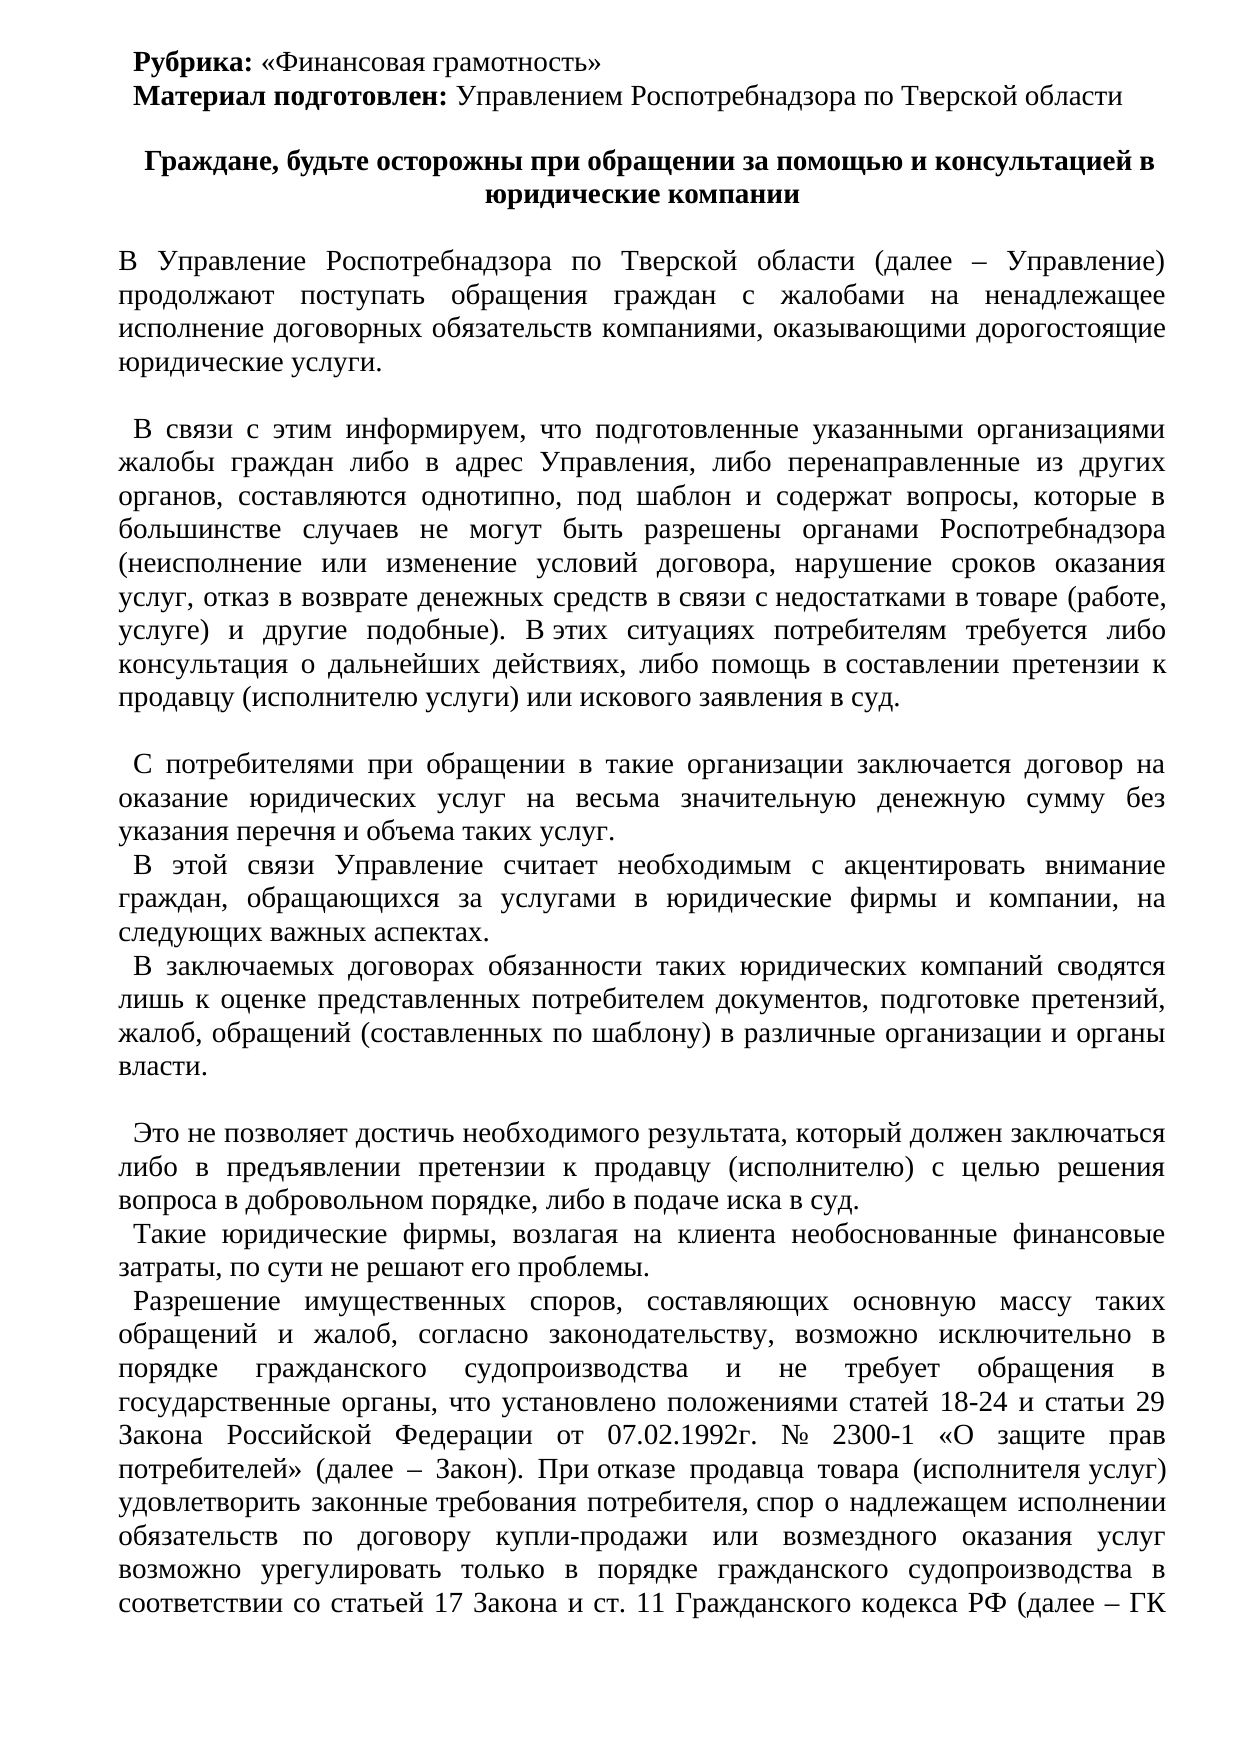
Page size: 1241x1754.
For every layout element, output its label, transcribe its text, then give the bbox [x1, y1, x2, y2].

text Материал подготовлен: Управлением Роспотребнадзора по Тверской области [118, 78, 1167, 111]
text В Управление Роспотребнадзора по Тверской области (далее – Управление) продолжают поступать обращения граждан с жалобами на ненадлежащее исполнение договорных обязательств компаниями, оказывающими дорогостоящие юридические услуги. [118, 243, 1167, 377]
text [118, 1283, 1167, 1618]
text Это не позволяет достичь необходимого результата, который должен заключаться либо в предъявлении претензии к продавцу (исполнителю) с целью решения вопроса в добровольном порядке, либо в подаче иска в суд. [118, 1115, 1167, 1216]
text Рубрика: «Финансовая грамотность» [118, 44, 1167, 78]
text Такие юридические фирмы, возлагая на клиента необоснованные финансовые затраты, по сути не решают его проблемы. [118, 1216, 1167, 1283]
text В связи с этим информируем, что подготовленные указанными организациями жалобы граждан либо в адрес Управления, либо перенаправленные из других органов, составляются однотипно, под шаблон и содержат вопросы, которые в большинстве случаев не могут быть разрешены органами Роспотребнадзора (неисполнение или изменение условий договора, нарушение сроков оказания услуг, отказ в возврате денежных средств в связи с недостатками в товаре (работе, услуге) и другие подобные). В этих ситуациях потребителям требуется либо консультация о дальнейших действиях, либо помощь в составлении претензии к продавцу (исполнителю услуги) или искового заявления в суд. [118, 411, 1167, 713]
text Граждане, будьте осторожны при обращении за помощью и консультацией в юридические компании [118, 143, 1167, 210]
text В этой связи Управление считает необходимым с акцентировать внимание граждан, обращающихся за услугами в юридические фирмы и компании, на следующих важных аспектах. [118, 847, 1167, 948]
text В заключаемых договорах обязанности таких юридических компаний сводятся лишь к оценке представленных потребителем документов, подготовке претензий, жалоб, обращений (составленных по шаблону) в различные организации и органы власти. [118, 948, 1167, 1082]
text С потребителями при обращении в такие организации заключается договор на оказание юридических услуг на весьма значительную денежную сумму без указания перечня и объема таких услуг. [118, 746, 1167, 847]
